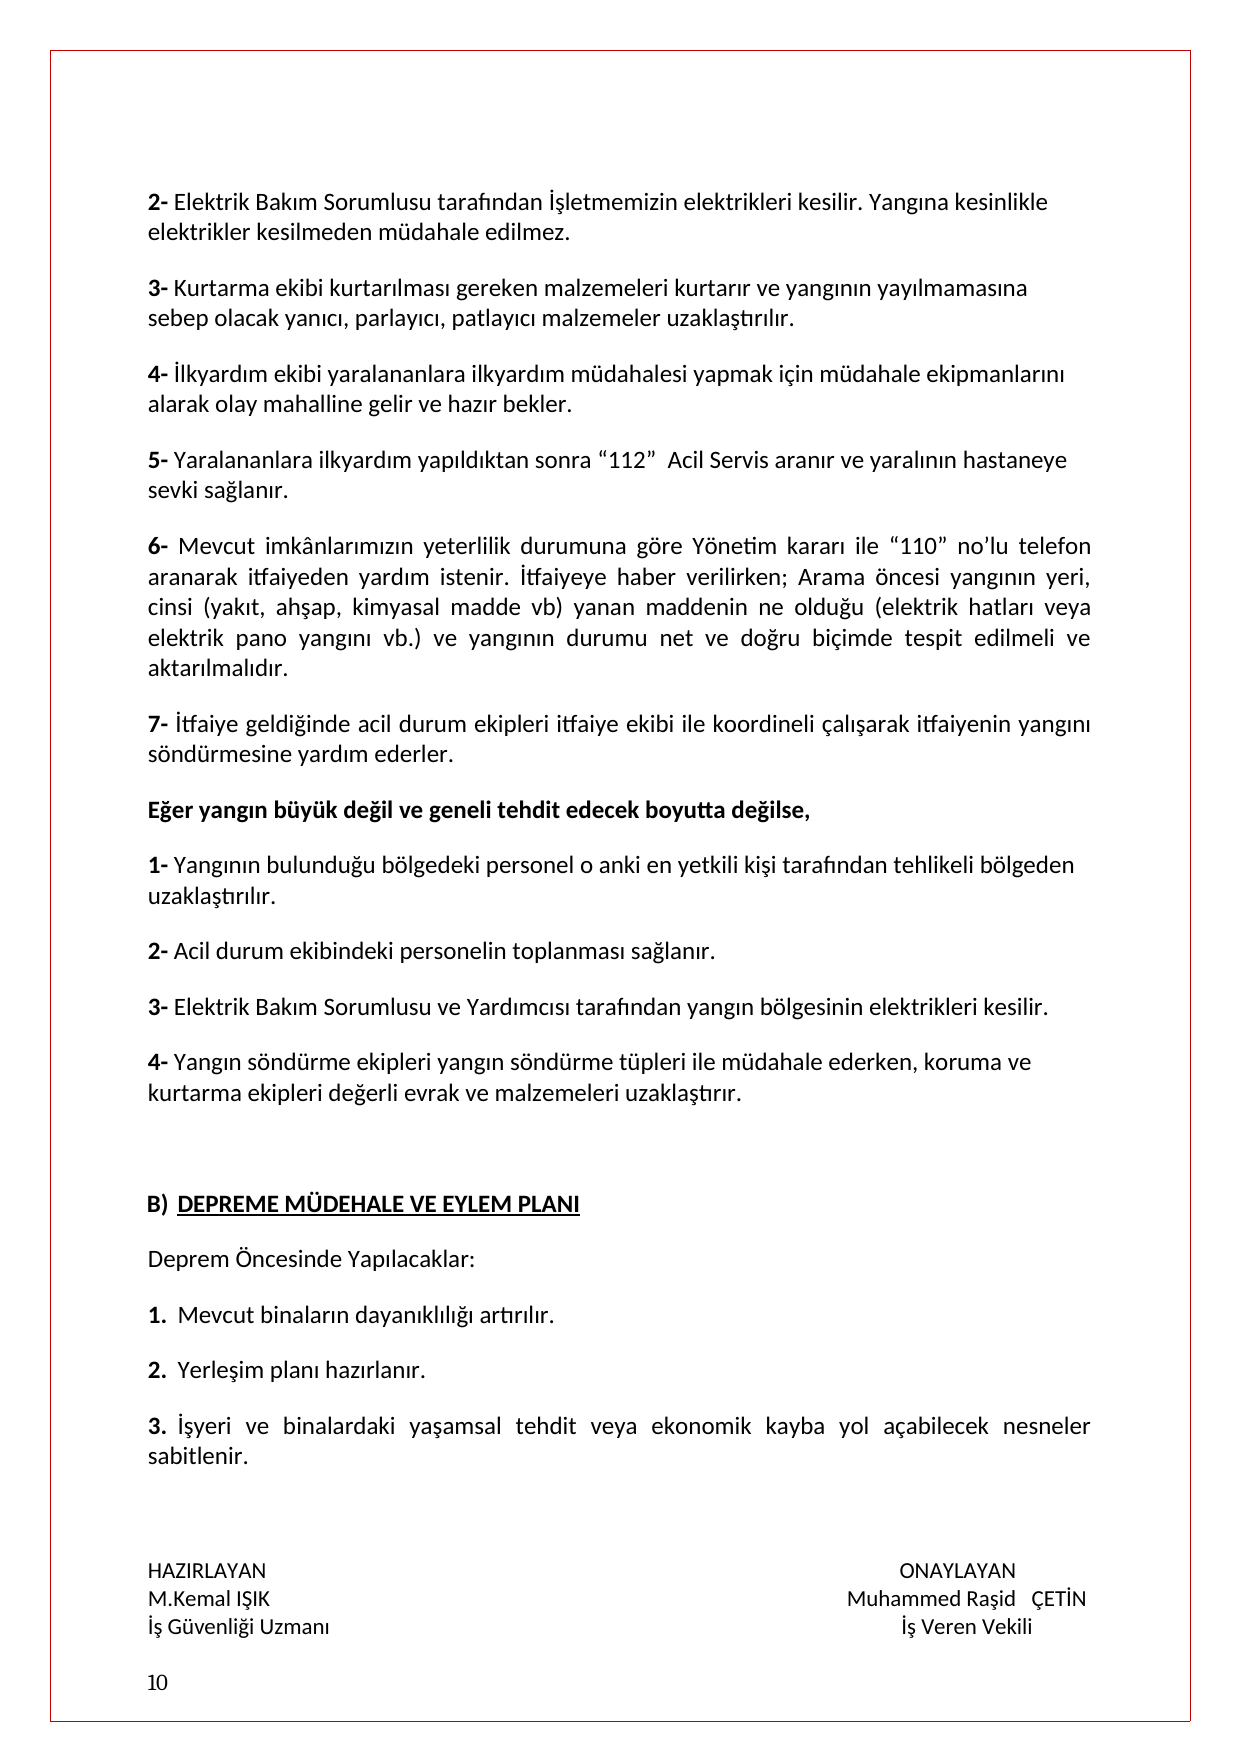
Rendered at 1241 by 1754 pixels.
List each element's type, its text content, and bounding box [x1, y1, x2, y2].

text 5- Yaralananlara ilkyardım yapıldıktan sonra “112” Acil Servis aranır ve yaralının hastaneye sevki sağlanır. [148, 444, 1092, 505]
list Mevcut binaların dayanıklılığı artırılır. [148, 1299, 1092, 1329]
text Deprem Öncesinde Yapılacaklar: [148, 1243, 1092, 1274]
text 3- Elektrik Bakım Sorumlusu ve Yardımcısı tarafından yangın bölgesinin elektrikleri kesilir. [148, 991, 1092, 1021]
list DEPREME MÜDEHALE VE EYLEM PLANI [168, 1188, 1092, 1218]
list 6- Mevcut imkânlarımızın yeterlilik durumuna göre Yönetim kararı ile “110” no’lu telefon aranarak itfaiyeden yardım istenir. İtfaiyeye haber verilirken; Arama öncesi yangının yeri, cinsi (yakıt, ahşap, kimyasal madde vb) yanan maddenin ne olduğu (elektrik hatları veya elektrik pano yangını vb.) ve yangının durumu net ve doğru biçimde tespit edilmeli ve aktarılmalıdır. [148, 530, 1092, 683]
text 2- Acil durum ekibindeki personelin toplanması sağlanır. [148, 935, 1092, 966]
list Yerleşim planı hazırlanır. [148, 1354, 1092, 1385]
text 1- Yangının bulunduğu bölgedeki personel o anki en yetkili kişi tarafından tehlikeli bölgeden uzaklaştırılır. [148, 849, 1092, 910]
text 4- Yangın söndürme ekipleri yangın söndürme tüpleri ile müdahale ederken, koruma ve kurtarma ekipleri değerli evrak ve malzemeleri uzaklaştırır. [148, 1046, 1092, 1107]
text Eğer yangın büyük değil ve geneli tehdit edecek boyutta değilse, [148, 794, 1092, 824]
list 3- Kurtarma ekibi kurtarılması gereken malzemeleri kurtarır ve yangının yayılmamasına sebep olacak yanıcı, parlayıcı, patlayıcı malzemeler uzaklaştırılır. [148, 272, 1092, 333]
text 4- İlkyardım ekibi yaralananlara ilkyardım müdahalesi yapmak için müdahale ekipmanlarını alarak olay mahalline gelir ve hazır bekler. [148, 358, 1092, 419]
list 7- İtfaiye geldiğinde acil durum ekipleri itfaiye ekibi ile koordineli çalışarak itfaiyenin yangını söndürmesine yardım ederler. [148, 708, 1092, 769]
list 2- Elektrik Bakım Sorumlusu tarafından İşletmemizin elektrikleri kesilir. Yangına kesinlikle elektrikler kesilmeden müdahale edilmez. [148, 186, 1092, 247]
list İşyeri ve binalardaki yaşamsal tehdit veya ekonomik kayba yol açabilecek nesneler sabitlenir. [148, 1410, 1092, 1471]
